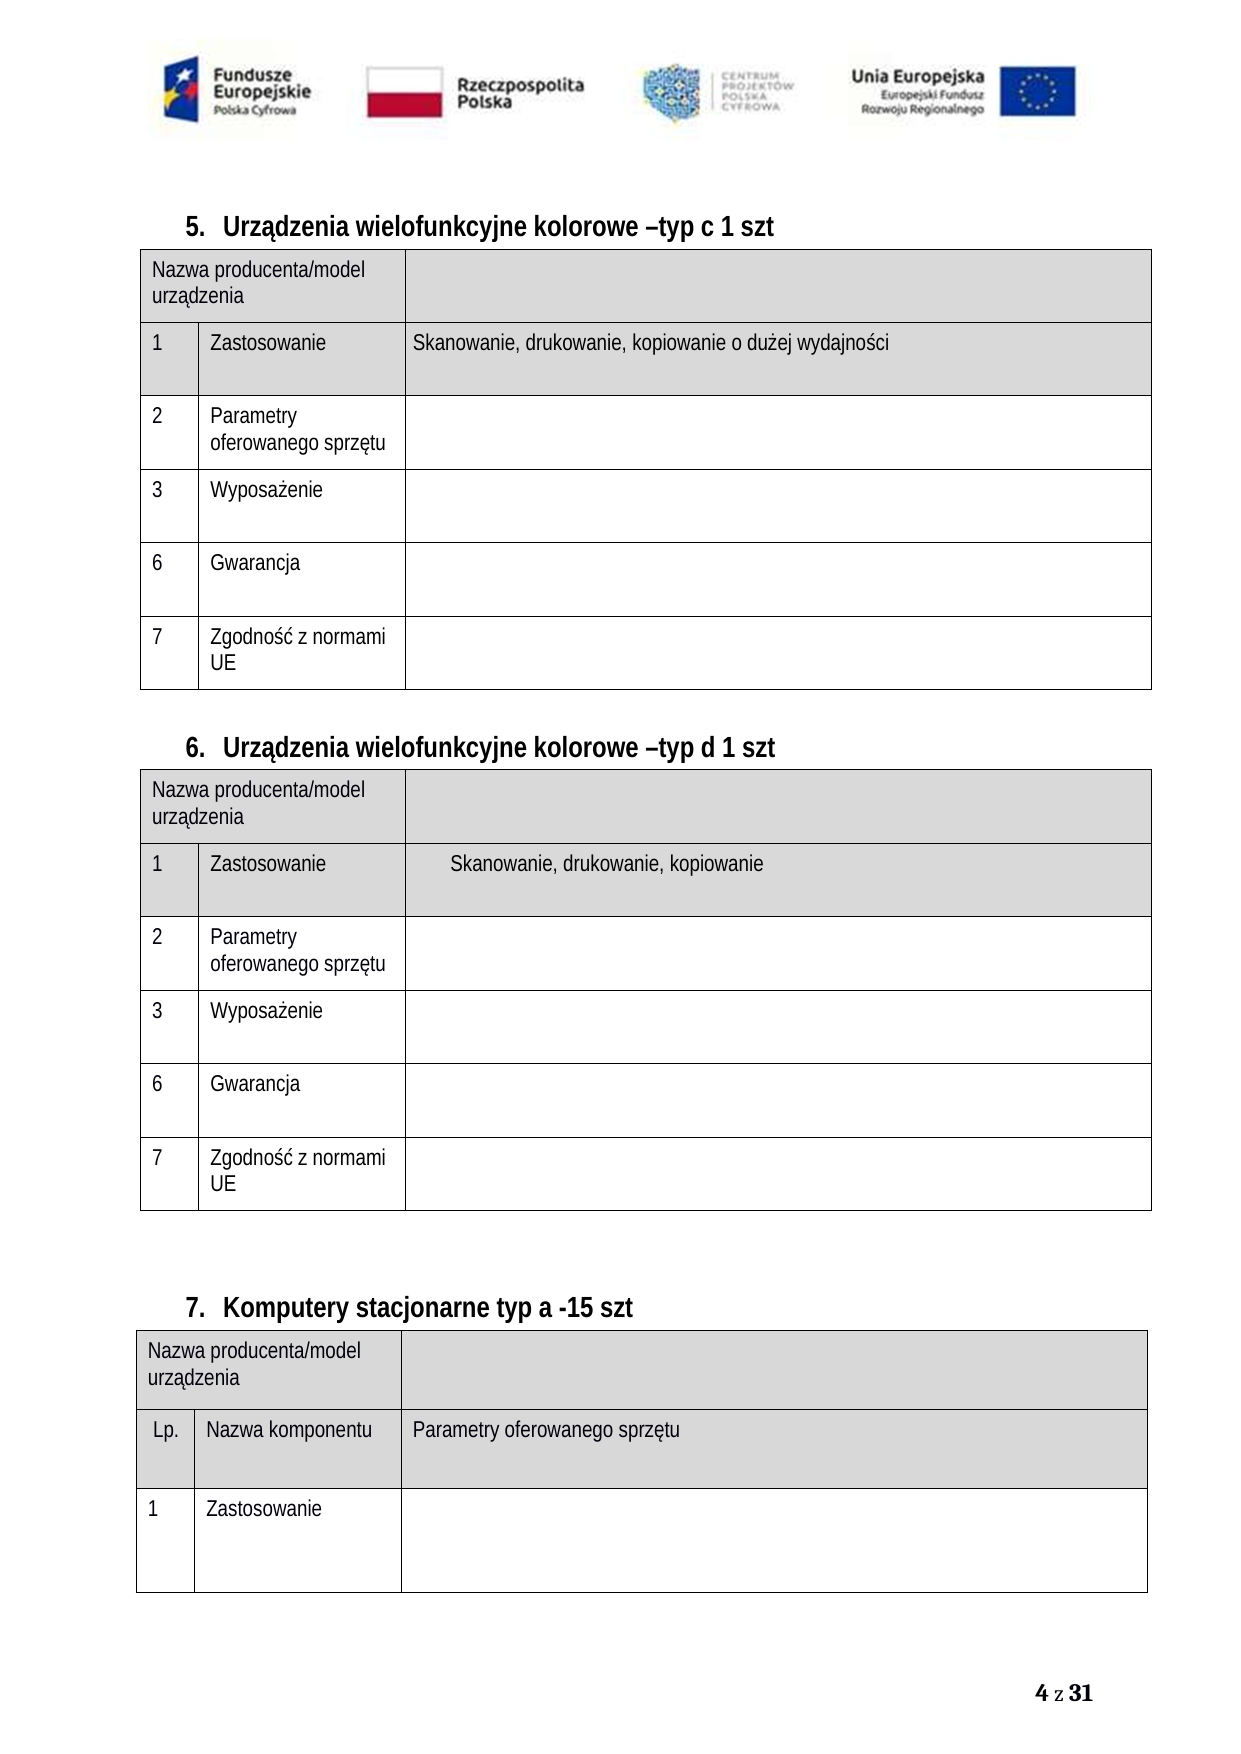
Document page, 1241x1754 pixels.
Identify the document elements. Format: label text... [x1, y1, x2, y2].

table_header [402, 1331, 1147, 1409]
table_cell [406, 617, 1151, 689]
table_cell Lp. [137, 1410, 194, 1488]
table_cell Zgodność z normami UE [199, 1138, 405, 1210]
table_cell Zastosowanie [199, 844, 405, 916]
table_cell 6 [141, 543, 198, 616]
table_header Nazwa producenta/model urządzenia [137, 1331, 401, 1409]
table_cell [406, 1138, 1151, 1210]
table_cell 7 [141, 617, 198, 689]
table_cell Wyposażenie [199, 991, 405, 1063]
table_cell Zgodność z normami UE [199, 617, 405, 689]
table_cell Wyposażenie [199, 470, 405, 542]
table_header [406, 250, 1151, 322]
table_cell Gwarancja [199, 1064, 405, 1137]
table_cell [406, 991, 1151, 1063]
table_cell 3 [141, 470, 198, 542]
table_cell 1 [141, 323, 198, 395]
table_cell [406, 396, 1151, 469]
table_cell Gwarancja [199, 543, 405, 616]
table_cell Parametry oferowanego sprzętu [199, 396, 405, 469]
list Urządzenia wielofunkcyjne kolorowe –typ d 1 szt [185, 730, 1091, 763]
list Urządzenia wielofunkcyjne kolorowe –typ c 1 szt [185, 209, 1091, 242]
table_cell 1 [141, 844, 198, 916]
table_header Nazwa producenta/model urządzenia [141, 770, 405, 843]
table_cell [406, 470, 1151, 542]
table_cell [406, 1064, 1151, 1137]
table_cell Skanowanie, drukowanie, kopiowanie [406, 844, 1151, 916]
table_cell 6 [141, 1064, 198, 1137]
table_cell [406, 543, 1151, 616]
table_header [406, 770, 1151, 843]
picture [147, 39, 1091, 141]
table_cell Zastosowanie [199, 323, 405, 395]
table_cell Nazwa komponentu [195, 1410, 401, 1488]
table_cell 2 [141, 917, 198, 990]
table_cell 7 [141, 1138, 198, 1210]
table_cell [402, 1489, 1147, 1592]
table_cell Zastosowanie [195, 1489, 401, 1592]
table_cell Parametry oferowanego sprzętu [402, 1410, 1147, 1488]
table_cell 2 [141, 396, 198, 469]
table_cell Parametry oferowanego sprzętu [199, 917, 405, 990]
table_cell Skanowanie, drukowanie, kopiowanie o dużej wydajności [406, 323, 1151, 395]
table_cell 1 [137, 1489, 194, 1592]
table_cell 3 [141, 991, 198, 1063]
table_header Nazwa producenta/model urządzenia [141, 250, 405, 322]
table_cell [406, 917, 1151, 990]
list Komputery stacjonarne typ a -15 szt [185, 1290, 1091, 1324]
